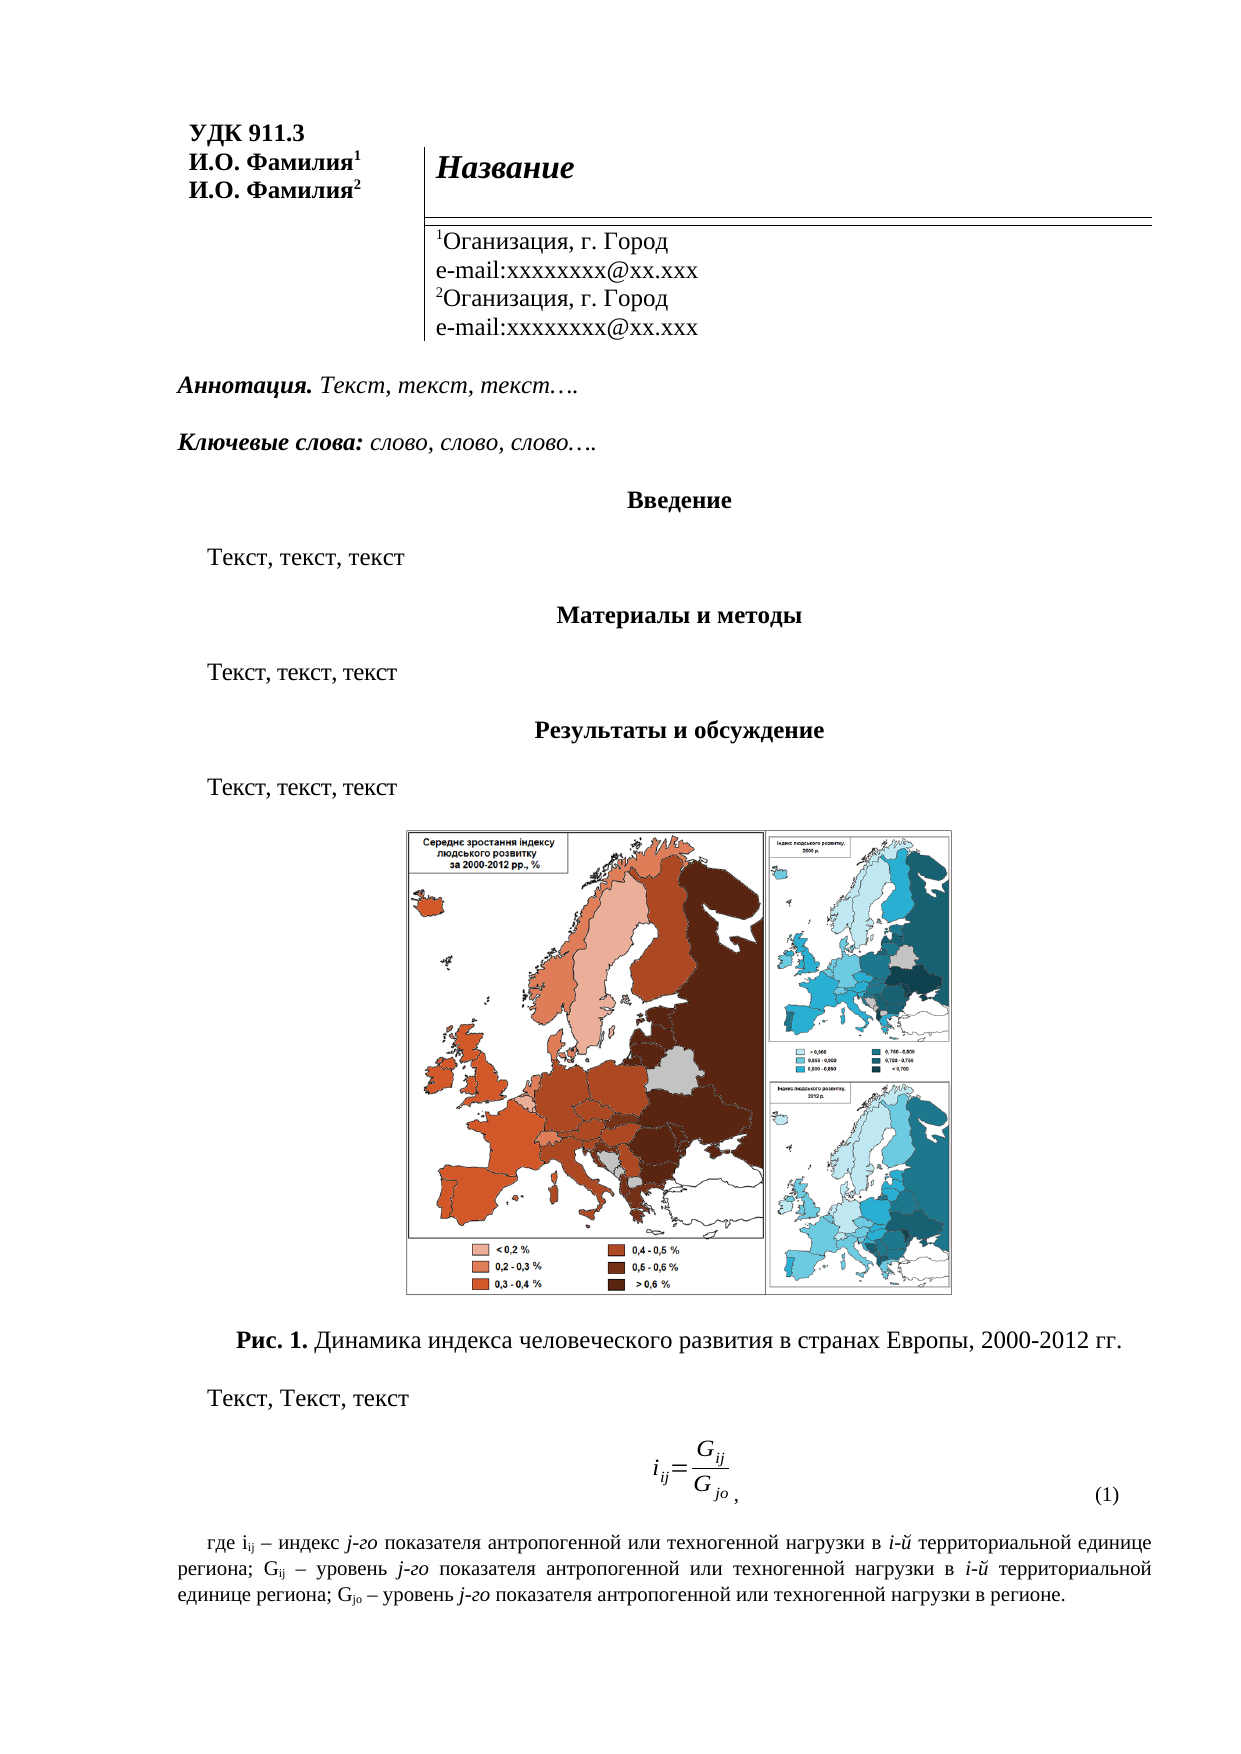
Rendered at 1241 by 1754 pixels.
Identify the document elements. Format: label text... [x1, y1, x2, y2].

table_cell [425, 218, 1152, 225]
text Текст, текст, текст [177, 542, 1152, 571]
text Ключевые слова: слово, слово, слово…. [177, 427, 1152, 456]
table_cell 1Оганизация, г. Город e-mail:хххххххх@хх.ххх 2Оганизация, г. Город e-mail:хххххххх@хх.ххх [425, 226, 1152, 341]
text , (1) [177, 1436, 1152, 1506]
table_cell Название [425, 147, 1152, 217]
text Результаты и обсуждение [177, 715, 1152, 743]
text Материалы и методы [177, 600, 1152, 628]
picture [405, 829, 954, 1297]
text Текст, текст, текст [177, 772, 1152, 801]
text Введение [177, 485, 1152, 513]
text Текст, текст, текст [177, 657, 1152, 686]
text Аннотация. Текст, текст, текст…. [177, 370, 1152, 398]
table_cell И.О. Фамилия1 И.О. Фамилия2 [177, 147, 424, 341]
text Текст, Текст, текст [177, 1383, 1152, 1412]
text Рис. 1. Динамика индекса человеческого развития в странах Европы, 2000-2012 гг. [177, 1326, 1152, 1354]
text где iij – индекс j-го показателя антропогенной или техногенной нагрузки в і-й территориальной единице региона; Gij – уровень j-го показателя антропогенной или техногенной нагрузки в і-й территориальной единице региона; Gjo – уровень j-го показателя антропогенной или техногенной нагрузки в регионе. [177, 1530, 1152, 1606]
table_header УДК 911.3 [177, 118, 1152, 147]
